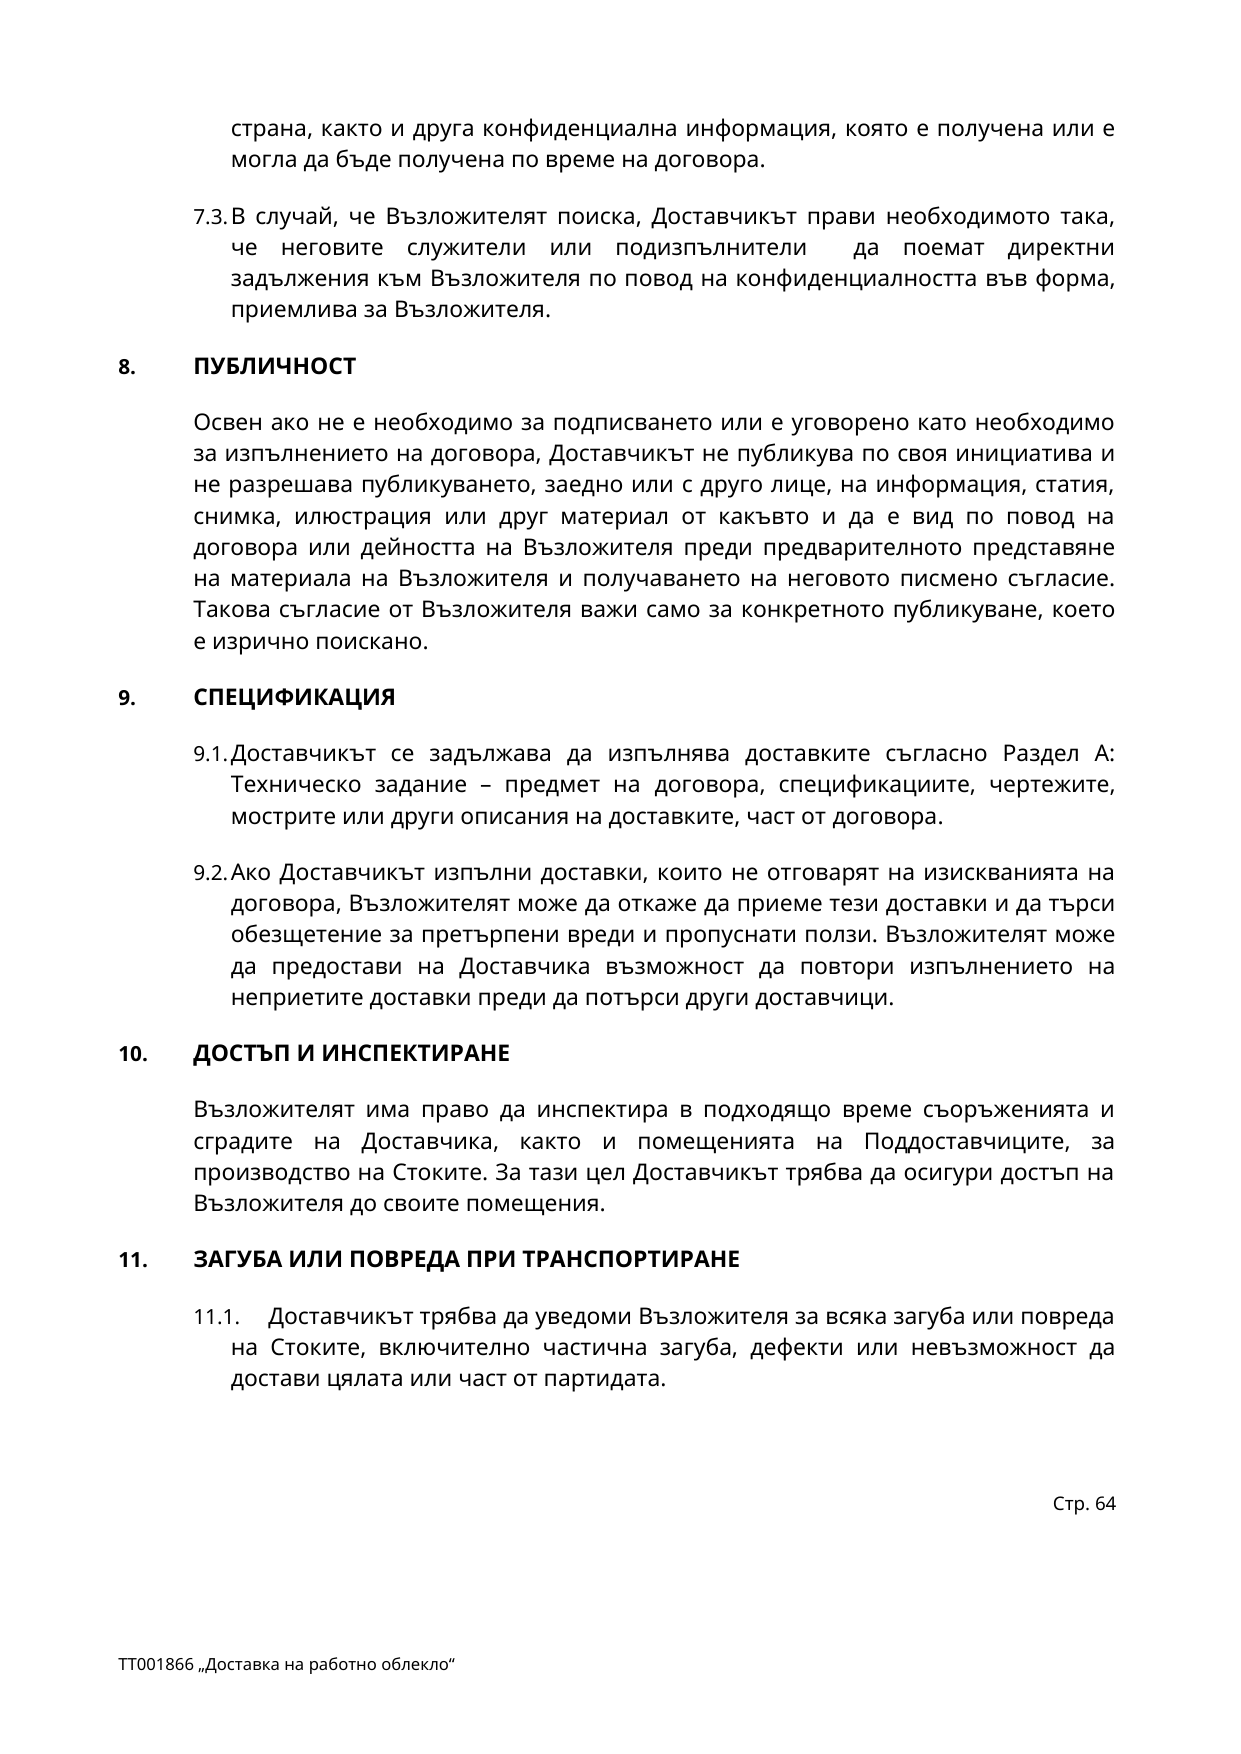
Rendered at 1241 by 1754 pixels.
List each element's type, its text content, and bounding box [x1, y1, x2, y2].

list ПУБЛИЧНОСТ [118, 350, 1116, 381]
list Доставчикът се задължава да изпълнява доставките съгласно Раздел А: Техническо задание – предмет на договора, спецификациите, чертежите, мострите или други описания на доставките, част от договора. [193, 737, 1116, 831]
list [193, 112, 1116, 175]
list СПЕЦИФИКАЦИЯ [118, 681, 1116, 712]
list Ако Доставчикът изпълни доставки, които не отговарят на изискванията на договора, Възложителят може да откаже да приеме тези доставки и да търси обезщетение за претърпени вреди и пропуснати ползи. Възложителят може да предостави на Доставчика възможност да повтори изпълнението на неприетите доставки преди да потърси други доставчици. [193, 856, 1116, 1012]
list Доставчикът трябва да уведоми Възложителя за всяка загуба или повреда на Стоките, включително частична загуба, дефекти или невъзможност да достави цялата или част от партидата. [193, 1300, 1116, 1393]
list ДОСТЪП И ИНСПЕКТИРАНЕ [118, 1037, 1116, 1068]
list ЗАГУБА ИЛИ ПОВРЕДА ПРИ ТРАНСПОРТИРАНЕ [118, 1243, 1116, 1275]
text Освен ако не е необходимо за подписването или е уговорено като необходимо за изпълнението на договора, Доставчикът не публикува по своя инициатива и не разрешава публикуването, заедно или с друго лице, на информация, статия, снимка, илюстрация или друг материал от какъвто и да е вид по повод на договора или дейността на Възложителя преди предварителното представяне на материала на Възложителя и получаването на неговото писмено съгласие. Такова съгласие от Възложителя важи само за конкретното публикуване, което е изрично поискано. [193, 406, 1116, 656]
list В случай, че Възложителят поиска, Доставчикът прави необходимото така, че неговите служители или подизпълнители да поемат директни задължения към Възложителя по повод на конфиденциалността във форма, приемлива за Възложителя. [193, 200, 1116, 325]
text Възложителят има право да инспектира в подходящо време съоръженията и сградите на Доставчика, както и помещенията на Поддоставчиците, за производство на Стоките. За тази цел Доставчикът трябва да осигури достъп на Възложителя до своите помещения. [193, 1093, 1116, 1218]
